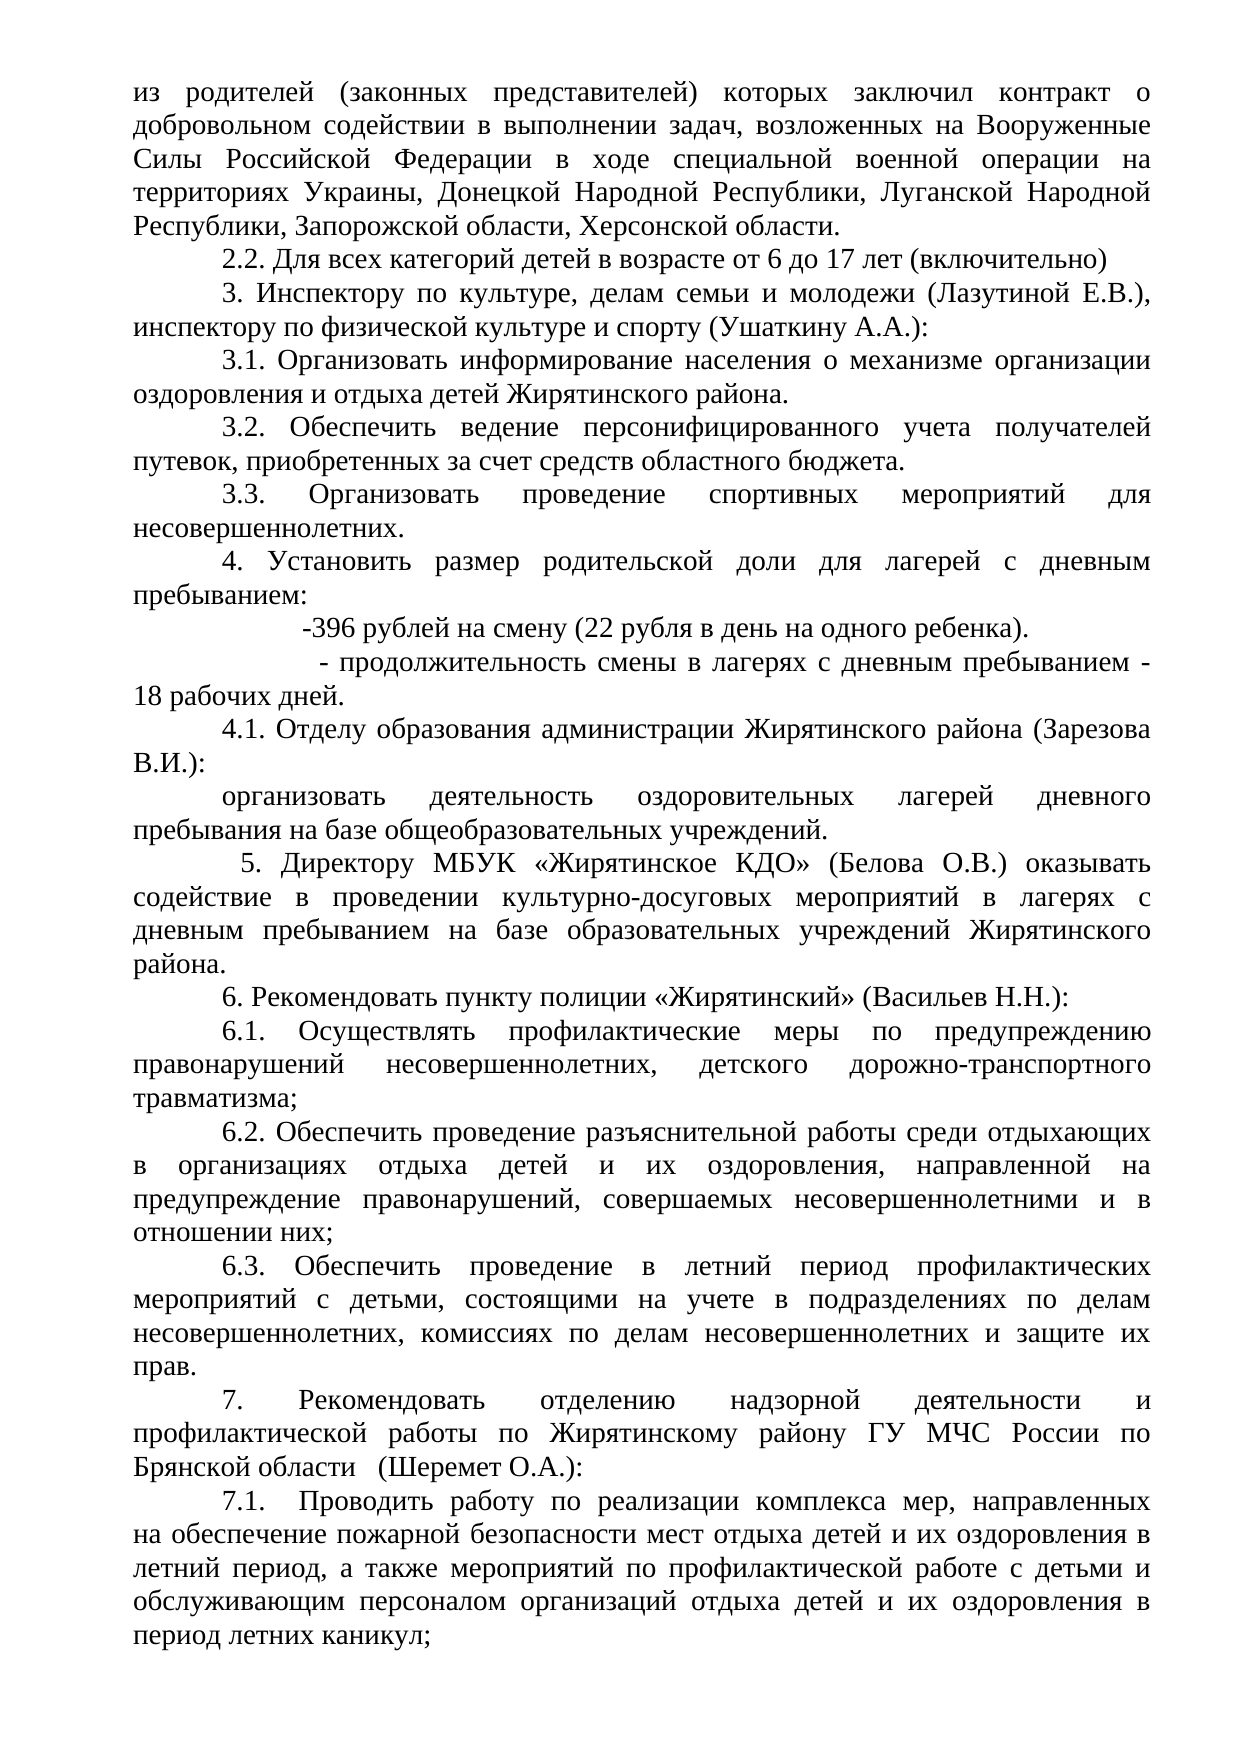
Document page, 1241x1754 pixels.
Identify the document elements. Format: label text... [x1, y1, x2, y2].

text 3. Инспектору по культуре, делам семьи и молодежи (Лазутиной Е.В.), инспектору по физической культуре и спорту (Ушаткину А.А.): [133, 275, 1152, 342]
text 4.1. Отделу образования администрации Жирятинского района (Зарезова В.И.): [133, 711, 1152, 778]
text 4. Установить размер родительской доли для лагерей с дневным пребыванием: [133, 543, 1152, 611]
text 6.2. Обеспечить проведение разъяснительной работы среди отдыхающих в организациях отдыха детей и их оздоровления, направленной на предупреждение правонарушений, совершаемых несовершеннолетними и в отношении них; [133, 1114, 1152, 1248]
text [133, 74, 1152, 242]
text 3.3. Организовать проведение спортивных мероприятий для несовершеннолетних. [133, 476, 1152, 543]
text - продолжительность смены в лагерях с дневным пребыванием - 18 рабочих дней. [133, 644, 1152, 711]
text 7.1. Проводить работу по реализации комплекса мер, направленных на обеспечение пожарной безопасности мест отдыха детей и их оздоровления в летний период, а также мероприятий по профилактической работе с детьми и обслуживающим персоналом организаций отдыха детей и их оздоровления в период летних каникул; [133, 1483, 1152, 1650]
text 2.2. Для всех категорий детей в возрасте от 6 до 17 лет (включительно) [133, 242, 1152, 275]
text 6. Рекомендовать пункту полиции «Жирятинский» (Васильев Н.Н.): [133, 979, 1152, 1013]
text 3.2. Обеспечить ведение персонифицированного учета получателей путевок, приобретенных за счет средств областного бюджета. [133, 409, 1152, 476]
text -396 рублей на смену (22 рубля в день на одного ребенка). [133, 611, 1152, 644]
text 6.3. Обеспечить проведение в летний период профилактических мероприятий с детьми, состоящими на учете в подразделениях по делам несовершеннолетних, комиссиях по делам несовершеннолетних и защите их прав. [133, 1248, 1152, 1382]
text 3.1. Организовать информирование населения о механизме организации оздоровления и отдыха детей Жирятинского района. [133, 342, 1152, 409]
text 7. Рекомендовать отделению надзорной деятельности и профилактической работы по Жирятинскому району ГУ МЧС России по Брянской области (Шеремет О.А.): [133, 1382, 1152, 1483]
text организовать деятельность оздоровительных лагерей дневного пребывания на базе общеобразовательных учреждений. [133, 778, 1152, 845]
text 5. Директору МБУК «Жирятинское КДО» (Белова О.В.) оказывать содействие в проведении культурно-досуговых мероприятий в лагерях с дневным пребыванием на базе образовательных учреждений Жирятинского района. [133, 845, 1152, 979]
text 6.1. Осуществлять профилактические меры по предупреждению правонарушений несовершеннолетних, детского дорожно-транспортного травматизма; [133, 1013, 1152, 1114]
